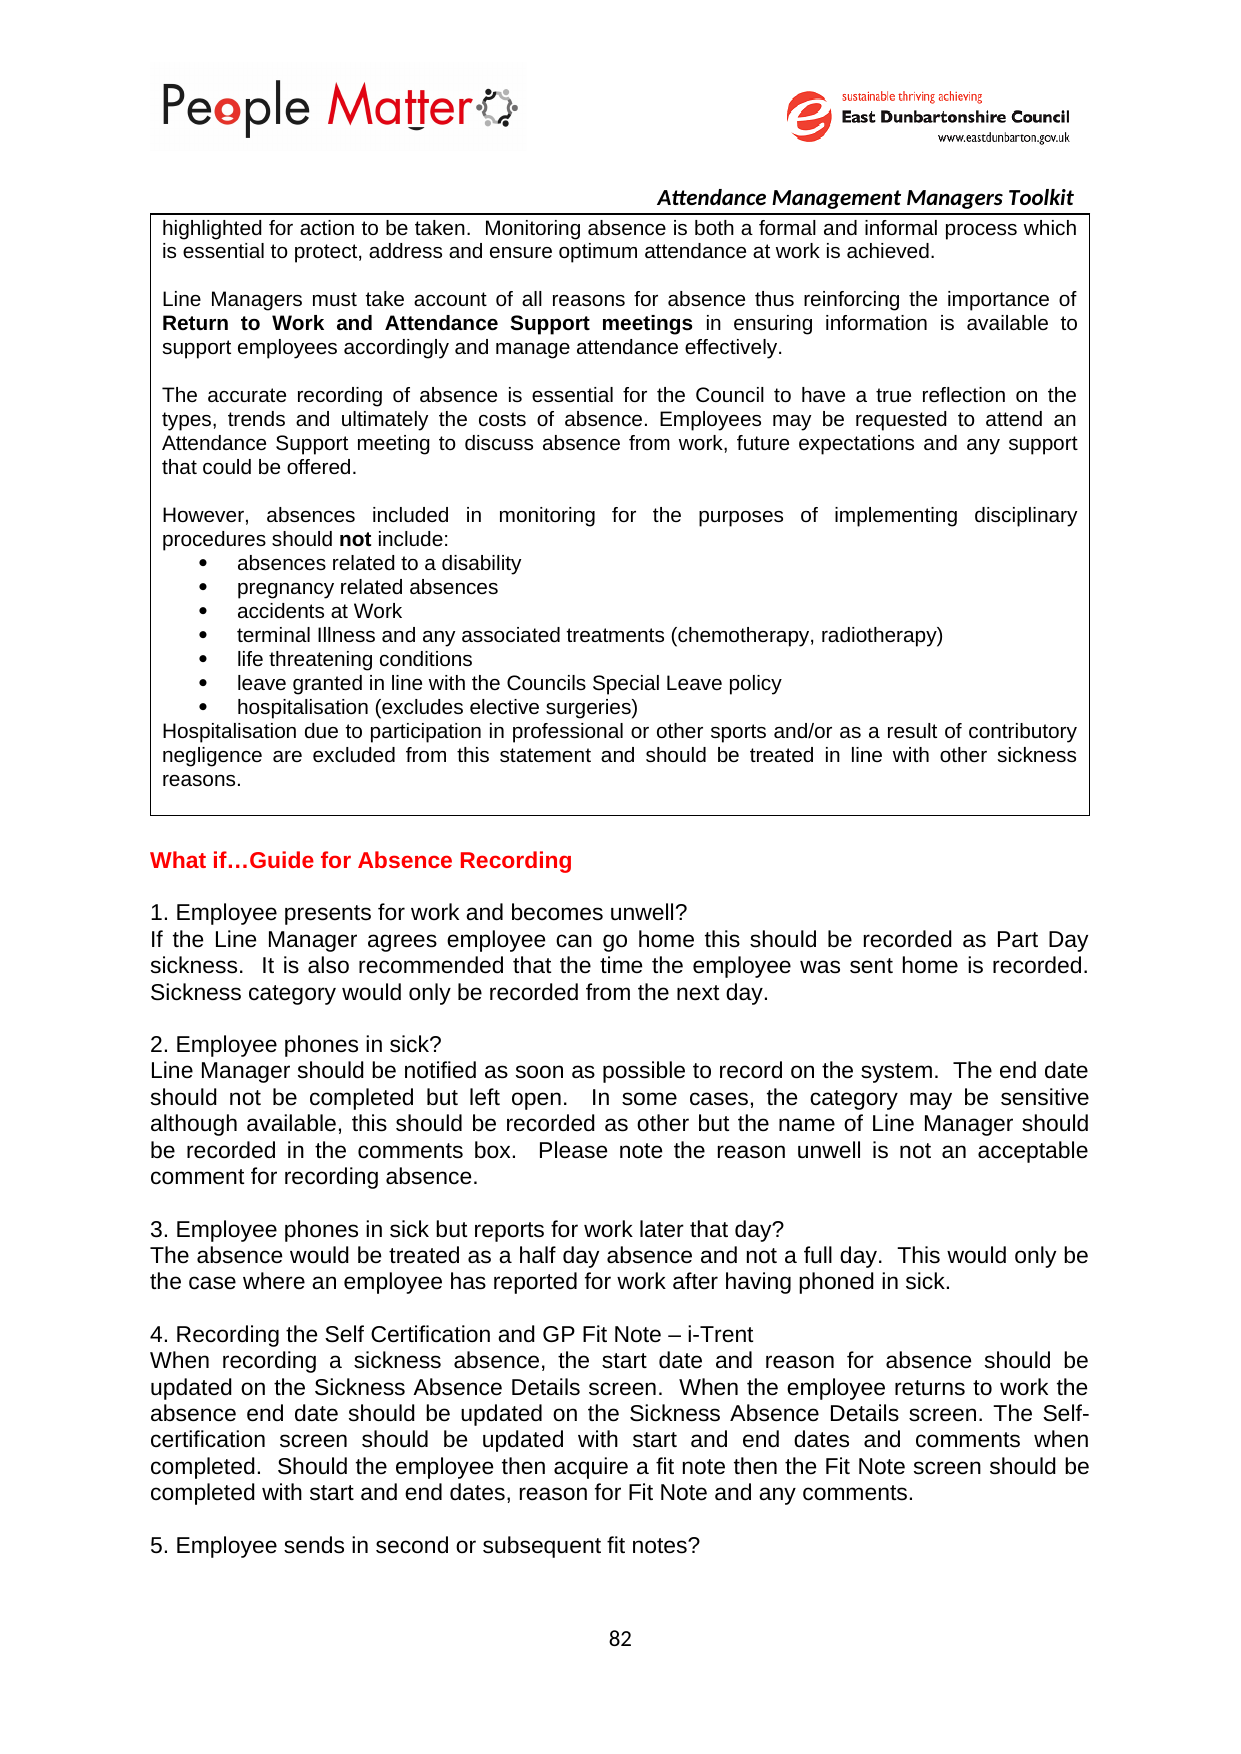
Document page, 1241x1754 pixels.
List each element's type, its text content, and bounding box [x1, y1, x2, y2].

text The absence would be treated as a half day absence and not a full day. This would only be the case where an employee has reported for work after having phoned in sick. [150, 1242, 1090, 1295]
subtitle What if…Guide for Absence Recording [150, 847, 1090, 873]
text If the Line Manager agrees employee can go home this should be recorded as Part Day sickness. It is also recommended that the time the employee was sent home is recorded. Sickness category would only be recorded from the next day. [150, 926, 1090, 1005]
text 1. Employee presents for work and becomes unwell? [150, 899, 1090, 926]
text Line Manager should be notified as soon as possible to record on the system. The end date should not be completed but left open. In some cases, the category may be sensitive although available, this should be recorded as other but the name of Line Manager should be recorded in the comments box. Please note the reason unwell is not an acceptable comment for recording absence. [150, 1057, 1090, 1189]
text 2. Employee phones in sick? [150, 1031, 1090, 1057]
text When recording a sickness absence, the start date and reason for absence should be updated on the Sickness Absence Details screen. When the employee returns to work the absence end date should be updated on the Sickness Absence Details screen. The Self-certification screen should be updated with start and end dates and comments when completed. Should the employee then acquire a fit note then the Fit Note screen should be completed with start and end dates, reason for Fit Note and any comments. [150, 1347, 1090, 1506]
text 5. Employee sends in second or subsequent fit notes? [150, 1532, 1090, 1558]
picture [150, 62, 527, 151]
text 4. Recording the Self Certification and GP Fit Note – i-Trent [150, 1321, 1090, 1347]
text 3. Employee phones in sick but reports for work later that day? [150, 1216, 1090, 1242]
picture [779, 87, 1078, 151]
